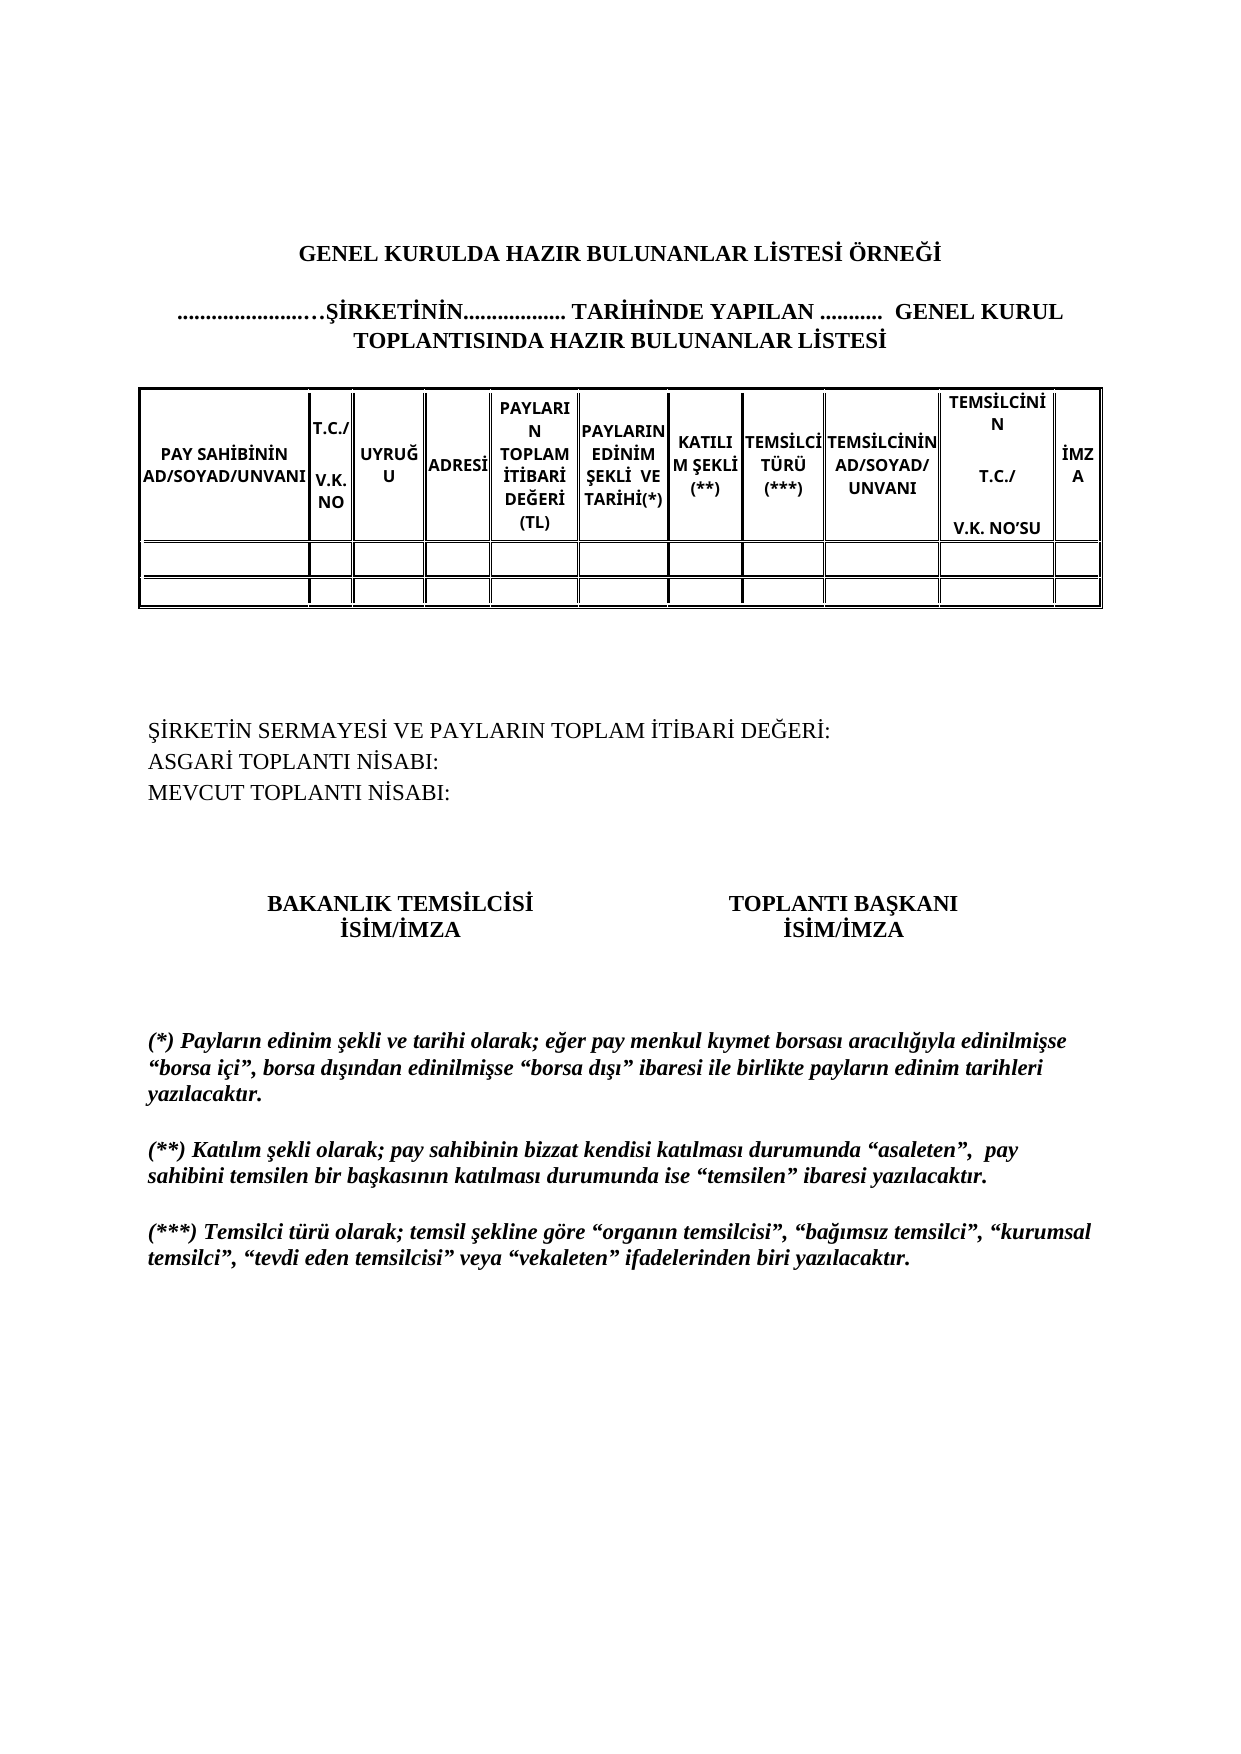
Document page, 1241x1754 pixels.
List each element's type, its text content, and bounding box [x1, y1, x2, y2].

table_cell [311, 543, 351, 575]
table_cell [141, 575, 309, 605]
table_header T.C./ V.K. NO [309, 389, 353, 539]
table_cell [1055, 575, 1100, 605]
table_cell [744, 543, 823, 575]
table_header İMZA [1055, 390, 1099, 539]
table_header ADRESİ [425, 390, 491, 539]
text (*) Payların edinim şekli ve tarihi olarak; eğer pay menkul kıymet borsası aracılığıyla edinilmişse “borsa içi”, borsa dışından edinilmişse “borsa dışı” ibaresi ile birlikte payların edinim tarihleri yazılacaktır. [148, 1028, 1093, 1107]
table_header TEMSİLCİ TÜRÜ (***) [742, 390, 825, 539]
table_cell [309, 575, 353, 605]
table_cell [141, 540, 308, 575]
table_cell [355, 543, 423, 575]
text ......................…ŞİRKETİNİN.................. TARİHİNDE YAPILAN ........... GENEL KURUL [148, 296, 1093, 325]
text (**) Katılım şekli olarak; pay sahibinin bizzat kendisi katılması durumunda “asaleten”, pay sahibini temsilen bir başkasının katılması durumunda ise “temsilen” ibaresi yazılacaktır. [148, 1136, 1093, 1188]
table_header BAKANLIK TEMSİLCİSİ İSİM/İMZA [177, 890, 624, 943]
text (***) Temsilci türü olarak; temsil şekline göre “organın temsilcisi”, “bağımsız temsilci”, “kurumsal temsilci”, “tevdi eden temsilcisi” veya “vekaleten” ifadelerinden biri yazılacaktır. [148, 1218, 1093, 1270]
table_header TEMSİLCİNİN T.C./ V.K. NO’SU [940, 390, 1055, 539]
text ASGARİ TOPLANTI NİSABI: [148, 743, 1093, 774]
table_cell [940, 579, 1055, 605]
table_cell [353, 575, 425, 605]
table_cell [492, 543, 577, 575]
table_header TEMSİLCİNİN AD/SOYAD/ UNVANI [825, 390, 940, 539]
table_cell [670, 543, 741, 575]
table_cell [825, 579, 940, 605]
table_cell [742, 579, 825, 605]
table_header PAYLARIN EDİNİM ŞEKLİ VE TARİHİ(*) [579, 389, 668, 539]
table_cell [1056, 540, 1100, 575]
table_cell [491, 579, 578, 605]
table_header UYRUĞU [353, 389, 425, 539]
table_cell [425, 579, 491, 605]
text MEVCUT TOPLANTI NİSABI: [148, 774, 1093, 806]
text ŞİRKETİN SERMAYESİ VE PAYLARIN TOPLAM İTİBARİ DEĞERİ: [148, 717, 1093, 743]
table_header KATILIM ŞEKLİ (**) [668, 390, 742, 539]
table_cell [579, 579, 668, 605]
table_cell [941, 543, 1053, 575]
text GENEL KURULDA HAZIR BULUNANLAR LİSTESİ ÖRNEĞİ [148, 241, 1093, 267]
table_cell [826, 543, 938, 575]
table_cell [580, 543, 667, 575]
text TOPLANTISINDA HAZIR BULUNANLAR LİSTESİ [148, 325, 1093, 353]
table_header PAYLARIN TOPLAM İTİBARİ DEĞERİ (TL) [491, 390, 578, 539]
table_cell [427, 543, 489, 575]
table_cell [668, 579, 742, 605]
table_header PAY SAHİBİNİN AD/SOYAD/UNVANI [141, 389, 309, 539]
table_header TOPLANTI BAŞKANI İSİM/İMZA [624, 890, 1063, 943]
